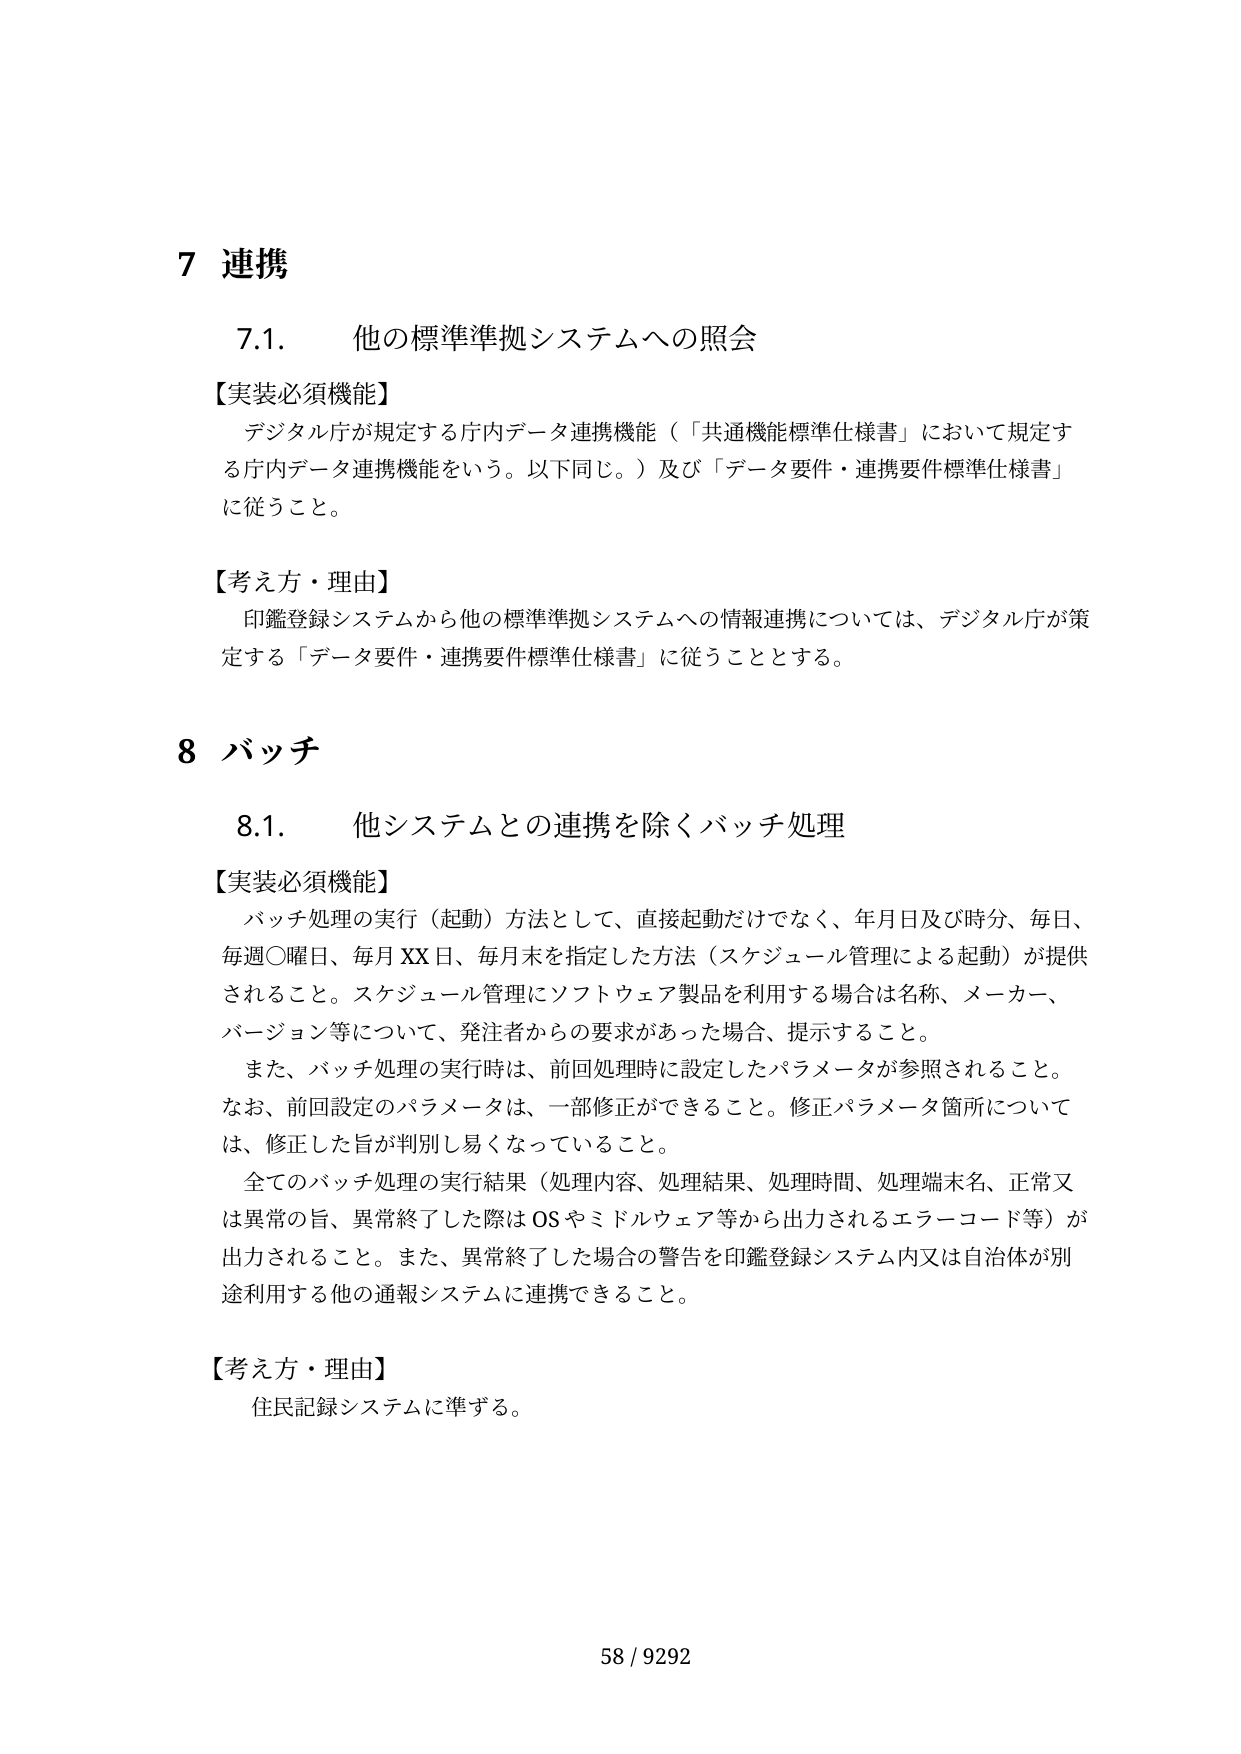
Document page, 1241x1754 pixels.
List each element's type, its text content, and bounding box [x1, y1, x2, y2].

text 【考え方・理由】 [177, 1349, 1092, 1387]
subtitle 他システムとの連携を除くバッチ処理 [236, 787, 1092, 862]
subtitle バッチ [177, 712, 1078, 787]
text 【実装必須機能】 [177, 374, 1092, 412]
subtitle 連携 [177, 224, 1078, 299]
subtitle 他の標準準拠システムへの照会 [236, 299, 1092, 374]
text 【実装必須機能】 [177, 862, 1092, 899]
text デジタル庁が規定する庁内データ連携機能（「共通機能標準仕様書」において規定する庁内データ連携機能をいう。以下同じ。）及び「データ要件・連携要件標準仕様書」に従うこと。 [221, 412, 1092, 524]
text バッチ処理の実行（起動）方法として、直接起動だけでなく、年月日及び時分、毎日、毎週○曜日、毎月XX日、毎月末を指定した方法（スケジュール管理による起動）が提供されること。スケジュール管理にソフトウェア製品を利用する場合は名称、メーカー、バージョン等について、発注者からの要求があった場合、提示すること。 [221, 899, 1092, 1049]
text 全てのバッチ処理の実行結果（処理内容、処理結果、処理時間、処理端末名、正常又は異常の旨、異常終了した際はOSやミドルウェア等から出力されるエラーコード等）が出力されること。また、異常終了した場合の警告を印鑑登録システム内又は自治体が別途利用する他の通報システムに連携できること。 [221, 1162, 1092, 1312]
text 住民記録システムに準ずる。 [221, 1387, 1092, 1424]
text また、バッチ処理の実行時は、前回処理時に設定したパラメータが参照されること。なお、前回設定のパラメータは、一部修正ができること。修正パラメータ箇所については、修正した旨が判別し易くなっていること。 [221, 1049, 1092, 1162]
text 【考え方・理由】 [177, 562, 1092, 599]
text 印鑑登録システムから他の標準準拠システムへの情報連携については、デジタル庁が策定する「データ要件・連携要件標準仕様書」に従うこととする。 [221, 599, 1092, 674]
